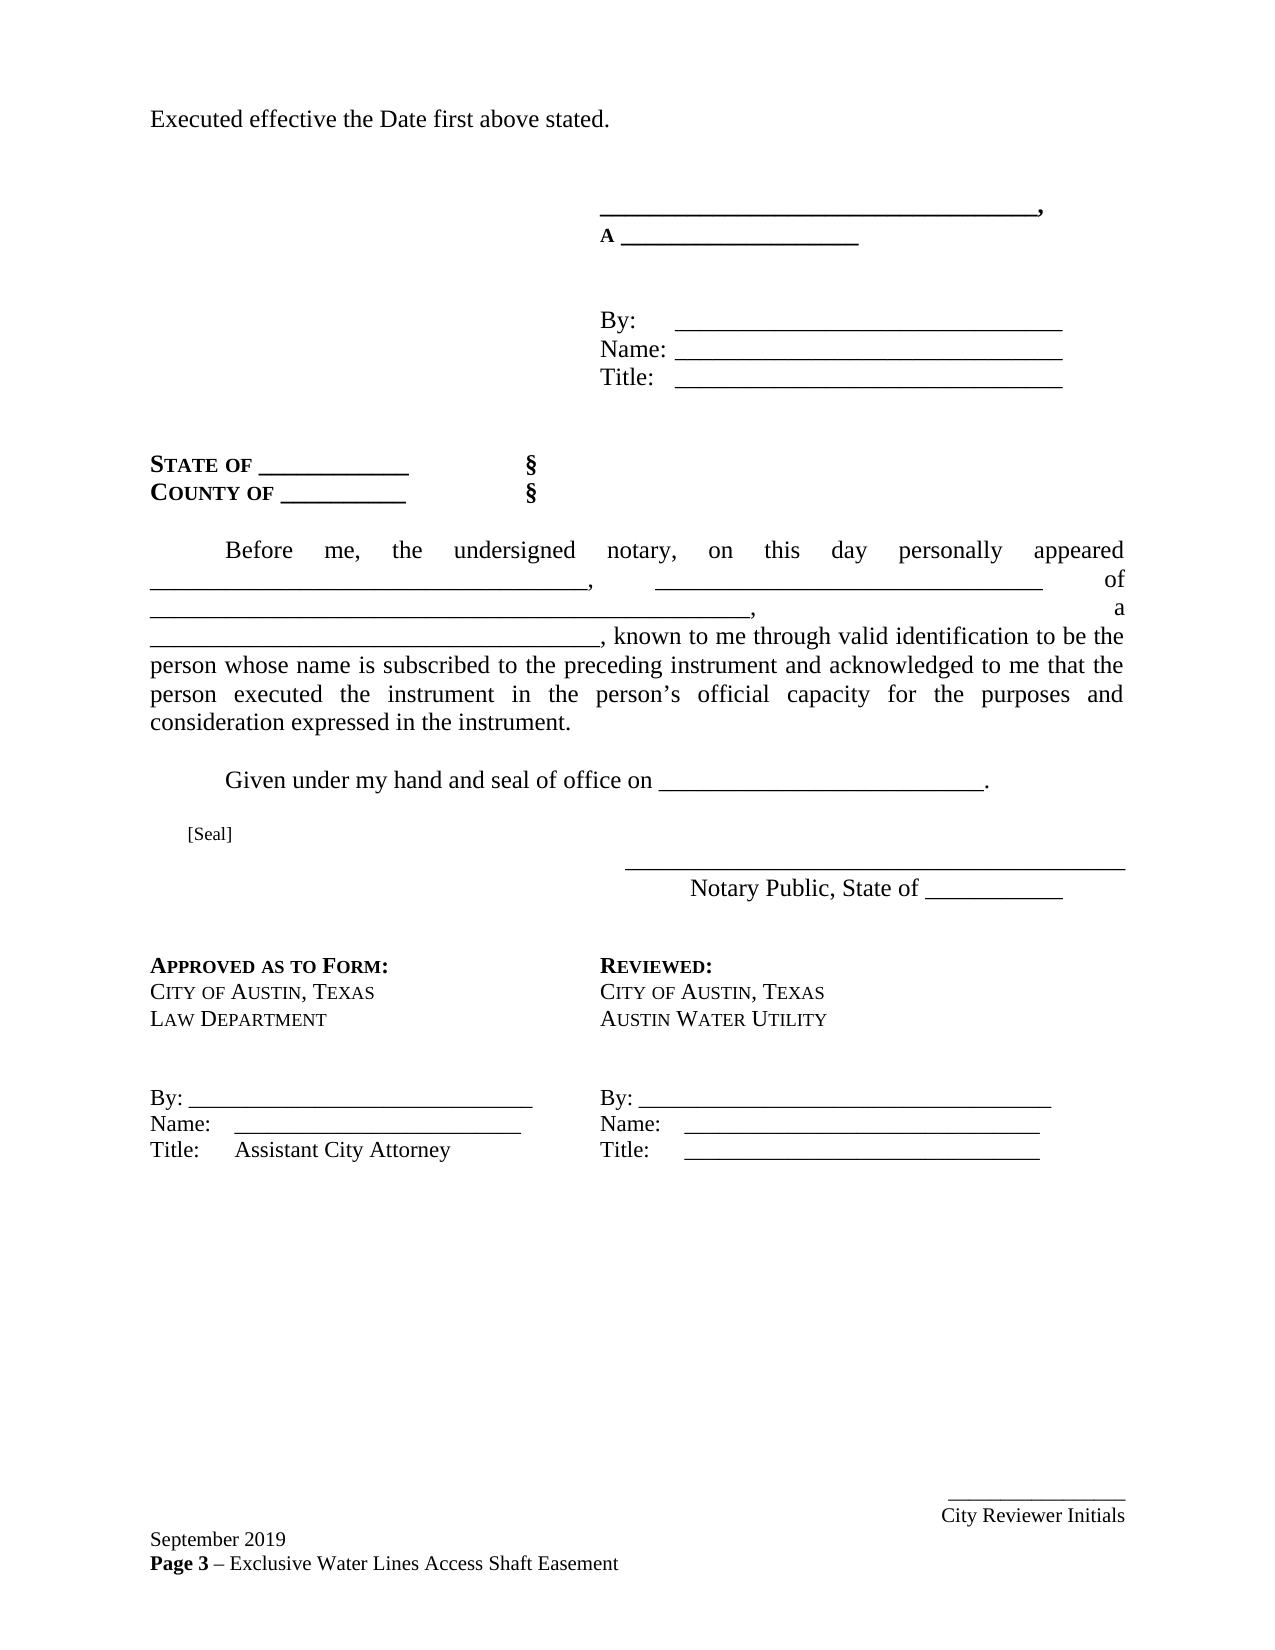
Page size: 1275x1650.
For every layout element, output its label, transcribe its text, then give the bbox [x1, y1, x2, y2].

text Given under my hand and seal of office on __________________________. [150, 765, 1125, 794]
text Law Department Water Utility [150, 1004, 1125, 1031]
text a ___________________ [600, 219, 1125, 247]
text Before me, the undersigned notary, on this day personally appeared ___________________________________, _______________________________ of ________________________________________________, a ____________________________________, known to me through valid identification to be the person whose name is subscribed to the preceding instrument and acknowledged to me that the person executed the instrument in the person’s official capacity for the purposes and consideration expressed in the instrument. [150, 535, 1125, 736]
text Title: Attorney Title: _______________________________ [150, 1136, 1125, 1163]
text State of ____________ § [150, 449, 1125, 477]
text By: ______________________________ By: ____________________________________ [150, 1084, 1125, 1110]
text Title: _______________________________ [600, 362, 1125, 391]
text ________________________________________ [150, 844, 1125, 873]
text Name: _________________________ Name: _______________________________ [150, 1110, 1125, 1136]
text [Seal] [150, 822, 1125, 844]
text Approved as to Form: Reviewed: [150, 952, 1125, 978]
text Notary Public, State of ___________ [150, 873, 1125, 902]
text ___________________________________, [600, 190, 1125, 219]
text By: _______________________________ [150, 305, 1125, 334]
text Name: _______________________________ [600, 334, 1125, 362]
text Executed effective the Date first above stated. [150, 104, 1125, 132]
text County of __________ § [150, 477, 1125, 506]
text , [150, 978, 1125, 1004]
